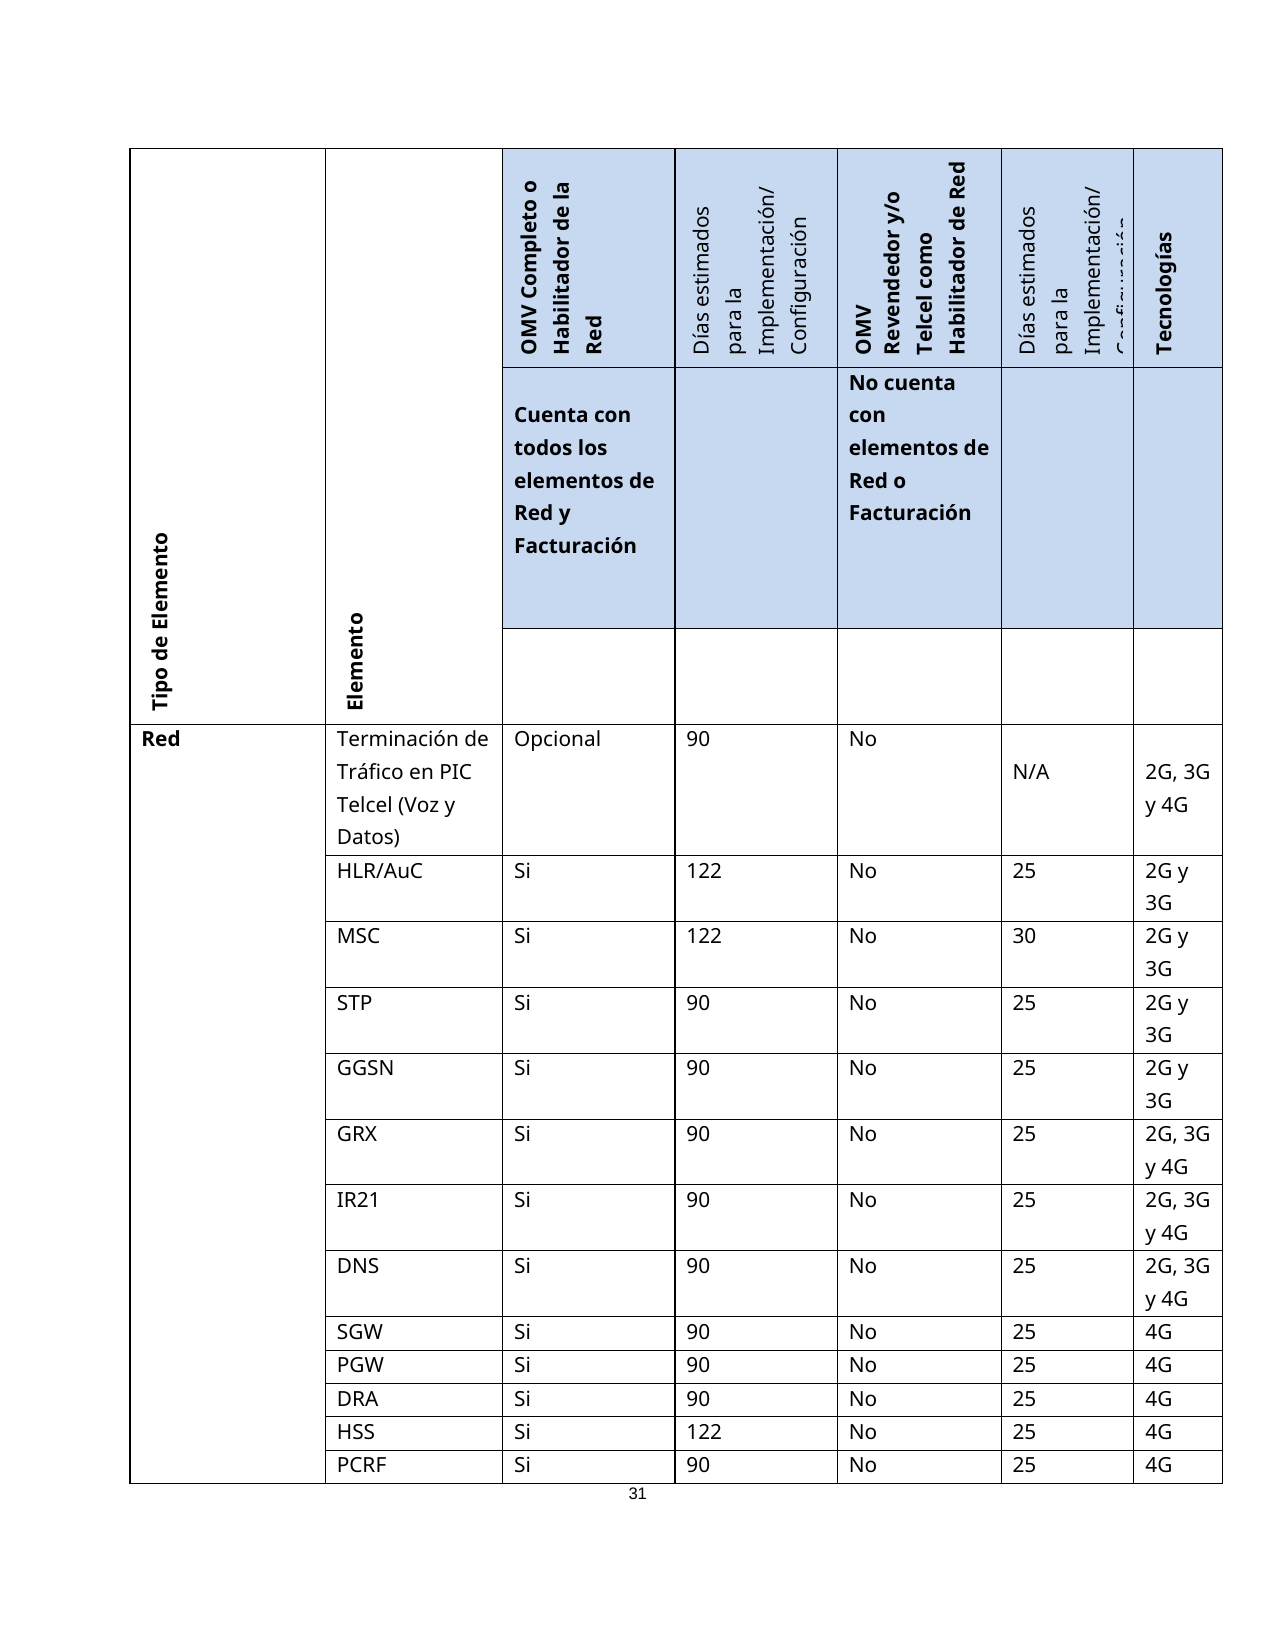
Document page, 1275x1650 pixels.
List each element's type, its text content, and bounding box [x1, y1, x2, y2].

table_cell N/A [1002, 725, 1133, 855]
table_cell Si [503, 988, 674, 1052]
table_cell [676, 368, 837, 628]
table_header Elemento [326, 149, 502, 723]
table_cell 25 [1002, 1054, 1133, 1118]
table_cell MSC [326, 922, 502, 987]
table_cell [1134, 368, 1222, 628]
table_cell IR21 [326, 1185, 502, 1250]
table_cell No [838, 1384, 1001, 1416]
table_cell Si [503, 1351, 674, 1383]
table_cell No [838, 1351, 1001, 1383]
table_cell No [838, 1251, 1001, 1316]
table_cell No [838, 1054, 1001, 1118]
table_cell 25 [1002, 1317, 1133, 1349]
table_cell No [838, 1417, 1001, 1449]
table_cell [1002, 368, 1133, 628]
table_cell 90 [676, 1384, 837, 1416]
table_cell Si [503, 1417, 674, 1449]
table_cell Si [503, 1251, 674, 1316]
table_cell No [838, 1451, 1001, 1483]
table_cell Si [503, 856, 674, 921]
table_cell 25 [1002, 1185, 1133, 1250]
table_cell 90 [676, 1351, 837, 1383]
table_cell 25 [1002, 856, 1133, 921]
table_cell 122 [676, 1417, 837, 1449]
table_cell 25 [1002, 1251, 1133, 1316]
table_cell 4G [1134, 1384, 1222, 1416]
table_cell 90 [676, 1054, 837, 1118]
table_cell No cuenta con elementos de Red o Facturación [838, 368, 1001, 628]
table_cell 25 [1002, 1351, 1133, 1383]
table_cell HLR/AuC [326, 856, 502, 921]
table_cell 2G, 3G y 4G [1134, 1185, 1222, 1250]
table_cell DNS [326, 1251, 502, 1316]
table_cell 90 [676, 1317, 837, 1349]
table_cell Terminación de Tráfico en PIC Telcel (Voz y Datos) [326, 725, 502, 855]
table_cell Si [503, 1054, 674, 1118]
table_cell No [838, 1120, 1001, 1184]
table_cell Si [503, 1120, 674, 1184]
table_cell No [838, 1185, 1001, 1250]
table_cell 122 [676, 856, 837, 921]
table_cell 25 [1002, 988, 1133, 1052]
table_cell SGW [326, 1317, 502, 1349]
table_cell [1002, 629, 1133, 723]
table_cell No [838, 988, 1001, 1052]
table_cell GGSN [326, 1054, 502, 1118]
table_cell 25 [1002, 1120, 1133, 1184]
table_cell [1134, 629, 1222, 723]
table_cell [676, 629, 837, 723]
table_cell 90 [676, 1451, 837, 1483]
table_cell 4G [1134, 1417, 1222, 1449]
table_cell 2G, 3G y 4G [1134, 725, 1222, 855]
table_cell STP [326, 988, 502, 1052]
table_cell 2G y 3G [1134, 988, 1222, 1052]
table_cell Si [503, 922, 674, 987]
table_cell [503, 629, 674, 723]
table_cell Si [503, 1317, 674, 1349]
table_cell GRX [326, 1120, 502, 1184]
table_cell 4G [1134, 1317, 1222, 1349]
table_cell 90 [676, 1185, 837, 1250]
table_cell No [838, 856, 1001, 921]
table_cell 25 [1002, 1384, 1133, 1416]
table_cell HSS [326, 1417, 502, 1449]
table_cell PGW [326, 1351, 502, 1383]
table_header OMV Completo o Habilitador de la Red [503, 149, 674, 367]
table_cell Si [503, 1185, 674, 1250]
table_cell 4G [1134, 1451, 1222, 1483]
table_cell 2G y 3G [1134, 922, 1222, 987]
table_cell PCRF [326, 1451, 502, 1483]
table_cell 30 [1002, 922, 1133, 987]
table_cell Red [131, 725, 325, 1483]
table_header Tipo de Elemento [131, 149, 325, 723]
table_cell 2G, 3G y 4G [1134, 1120, 1222, 1184]
table_cell Si [503, 1384, 674, 1416]
table_cell No [838, 725, 1001, 855]
table_cell 90 [676, 1251, 837, 1316]
table_cell No [838, 1317, 1001, 1349]
table_cell 2G y 3G [1134, 856, 1222, 921]
table_cell No [838, 922, 1001, 987]
table_cell 2G, 3G y 4G [1134, 1251, 1222, 1316]
table_header Días estimados para la Implementación/ Configuración [1002, 149, 1133, 367]
table_cell Opcional [503, 725, 674, 855]
table_cell 122 [676, 922, 837, 987]
table_cell 90 [676, 1120, 837, 1184]
table_cell [838, 629, 1001, 723]
table_header OMV Revendedor y/o Telcel como Habilitador de Red [838, 149, 1001, 367]
table_header Días estimados para la Implementación/ Configuración [676, 149, 837, 367]
table_header Tecnologías [1134, 149, 1222, 367]
table_cell 4G [1134, 1351, 1222, 1383]
table_cell 25 [1002, 1451, 1133, 1483]
table_cell 2G y 3G [1134, 1054, 1222, 1118]
table_cell 90 [676, 988, 837, 1052]
table_cell 90 [676, 725, 837, 855]
table_cell DRA [326, 1384, 502, 1416]
table_cell 25 [1002, 1417, 1133, 1449]
table_cell Si [503, 1451, 674, 1483]
table_cell Cuenta con todos los elementos de Red y Facturación [503, 368, 674, 628]
